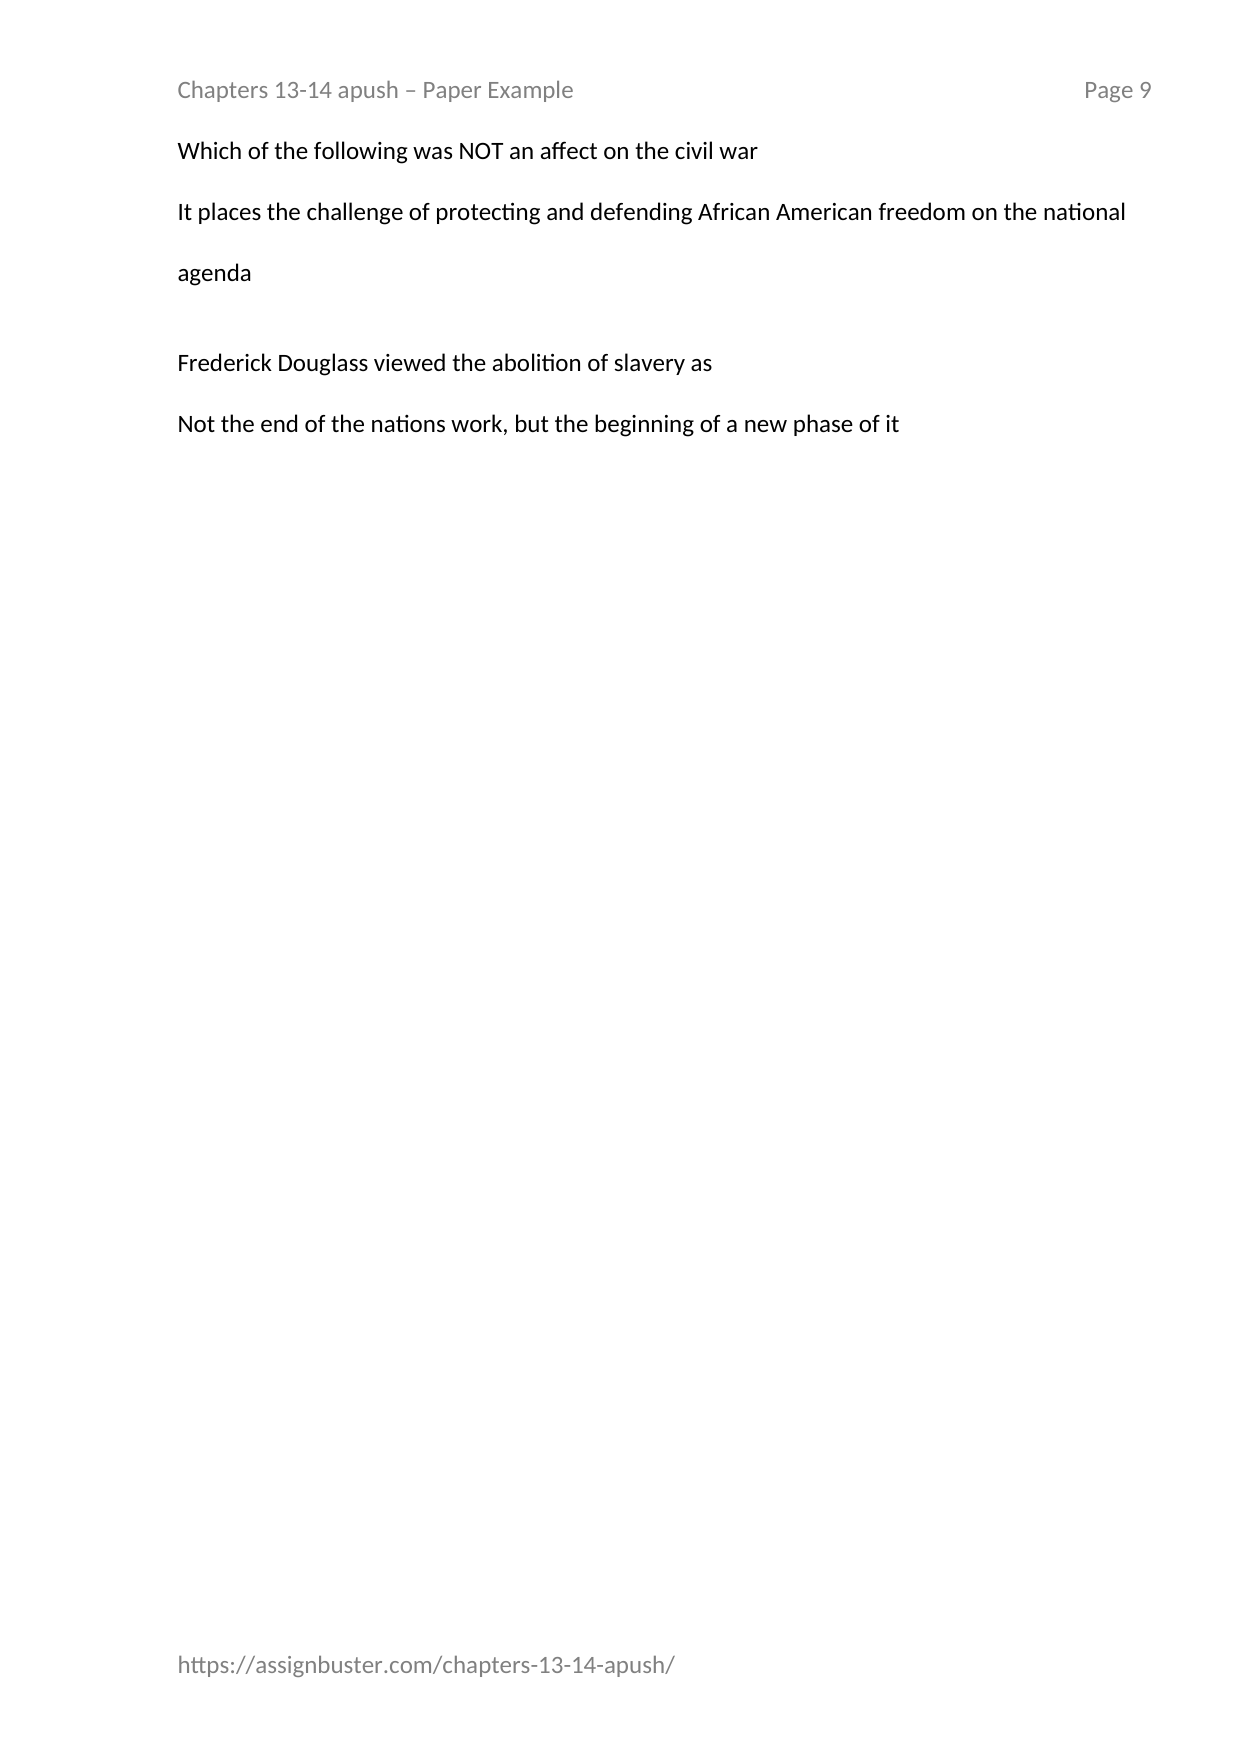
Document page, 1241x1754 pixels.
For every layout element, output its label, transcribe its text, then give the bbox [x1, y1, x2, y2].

text Frederick Douglass viewed the abolition of slavery as Not the end of the nations work, but the beginning of a new phase of it [177, 347, 1152, 439]
text Which of the following was NOT an affect on the civil war It places the challenge of protecting and defending African American freedom on the national agenda [177, 135, 1152, 287]
